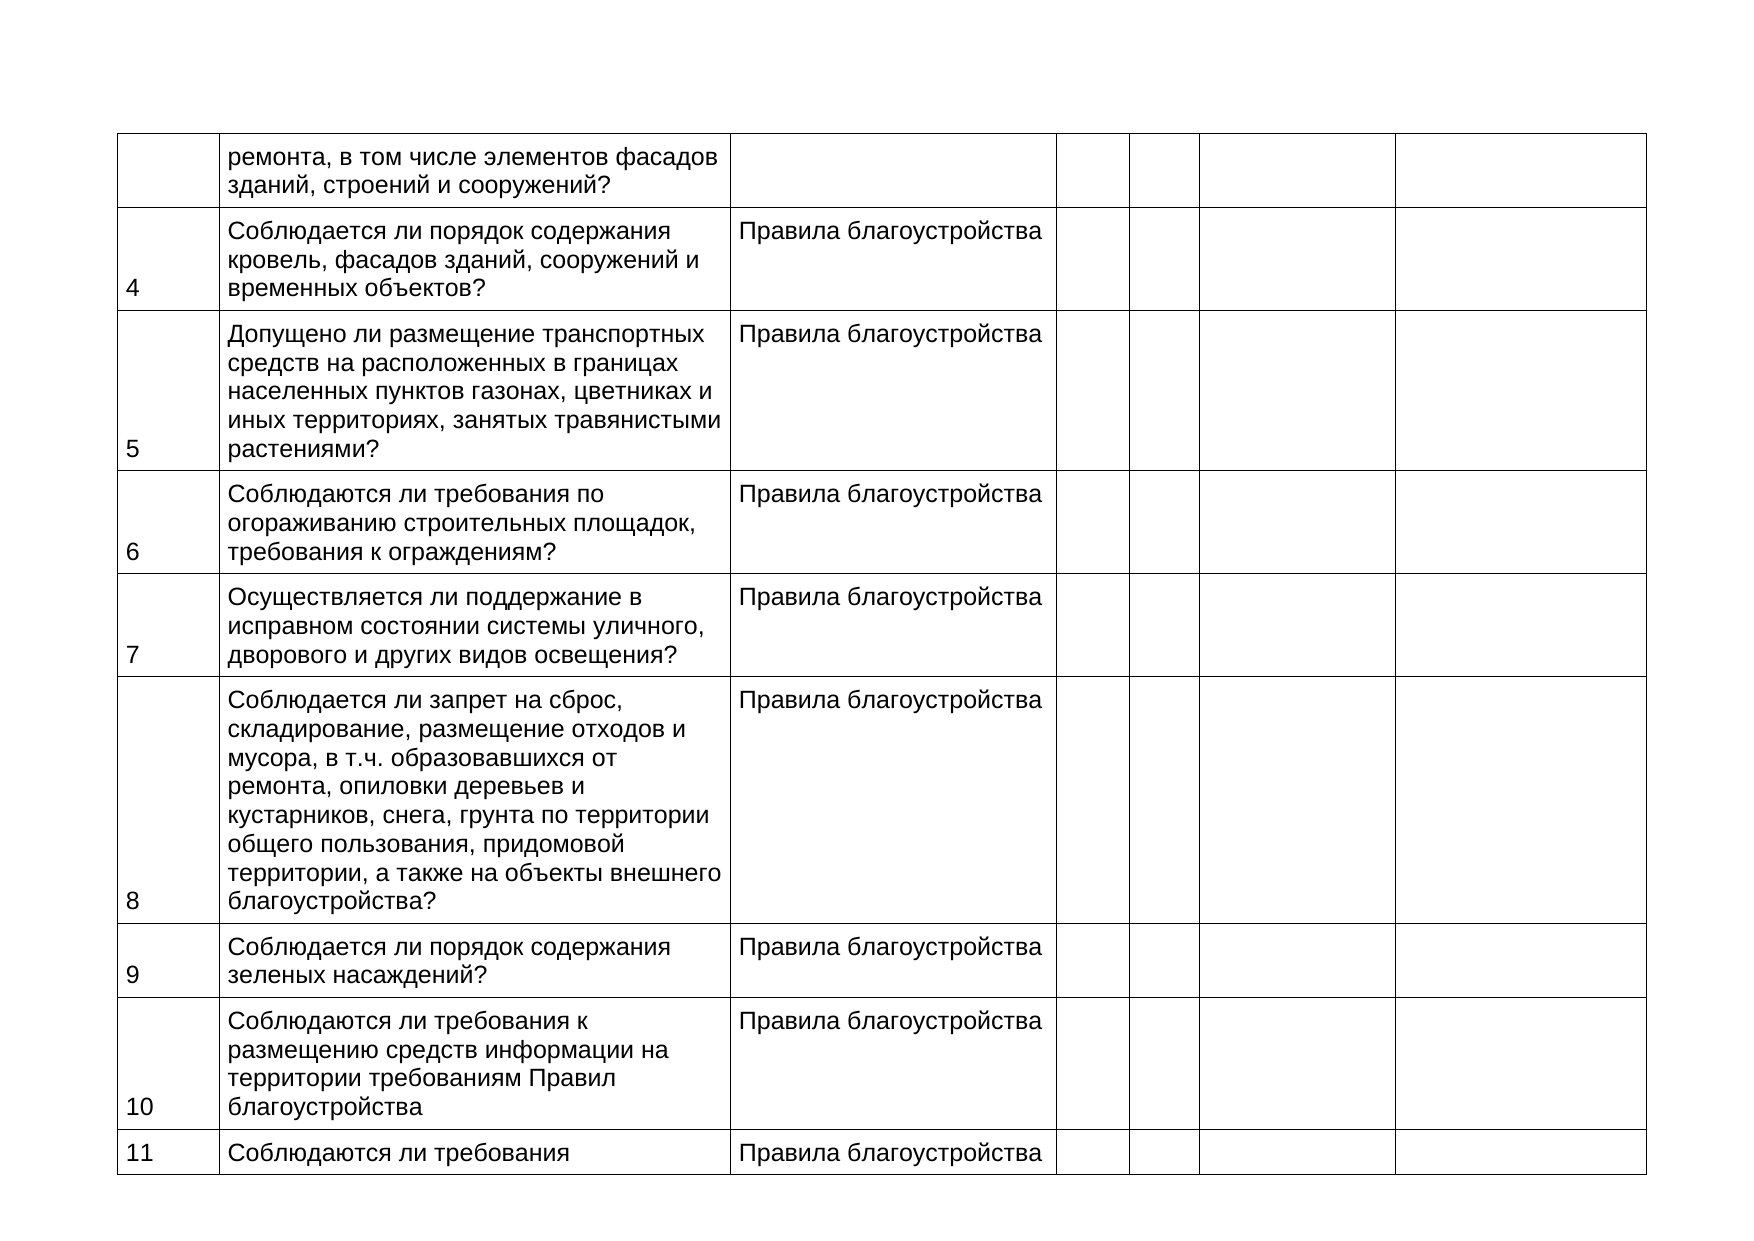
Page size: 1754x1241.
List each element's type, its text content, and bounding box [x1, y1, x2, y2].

table_cell 5 [118, 311, 219, 470]
table_cell 6 [118, 471, 219, 573]
table_cell Соблюдается ли порядок содержания зеленых насаждений? [220, 924, 730, 997]
table_cell 11 [118, 1130, 219, 1174]
table_cell [1130, 924, 1199, 997]
table_cell 8 [118, 677, 219, 923]
table_cell [1130, 677, 1199, 923]
table_cell 4 [118, 208, 219, 310]
table_cell [1200, 924, 1395, 997]
table_cell [1130, 1130, 1199, 1174]
table_cell Осуществляется ли поддержание в исправном состоянии системы уличного, дворового и других видов освещения? [220, 574, 730, 676]
table_cell [1057, 208, 1129, 310]
table_cell 9 [118, 924, 219, 997]
table_cell [1057, 134, 1129, 207]
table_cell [220, 134, 730, 207]
table_cell Правила благоустройства [731, 208, 1056, 310]
table_cell [1396, 1130, 1646, 1174]
table_cell [1057, 311, 1129, 470]
table_cell Правила благоустройства [731, 924, 1056, 997]
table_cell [731, 134, 1056, 207]
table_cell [220, 1130, 730, 1174]
table_cell [1200, 1130, 1395, 1174]
table_cell [1200, 998, 1395, 1129]
table_cell [1396, 311, 1646, 470]
table_cell [1396, 924, 1646, 997]
table_cell [1396, 998, 1646, 1129]
table_cell [1200, 471, 1395, 573]
table_cell Соблюдается ли запрет на сброс, складирование, размещение отходов и мусора, в т.ч. образовавшихся от ремонта, опиловки деревьев и кустарников, снега, грунта по территории общего пользования, придомовой территории, а также на объекты внешнего благоустройства? [220, 677, 730, 923]
table_cell [1130, 998, 1199, 1129]
table_cell [1396, 677, 1646, 923]
table_cell Правила благоустройства [731, 471, 1056, 573]
table_cell [1057, 574, 1129, 676]
table_cell [1130, 471, 1199, 573]
table_cell Правила благоустройства [731, 311, 1056, 470]
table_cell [731, 1130, 1056, 1174]
table_cell [1130, 134, 1199, 207]
table_cell [1200, 134, 1395, 207]
table_cell 3 [118, 134, 219, 207]
table_cell Допущено ли размещение транспортных средств на расположенных в границах населенных пунктов газонах, цветниках и иных территориях, занятых травянистыми растениями? [220, 311, 730, 470]
table_cell [1200, 574, 1395, 676]
table_cell Правила благоустройства [731, 998, 1056, 1129]
table_cell Правила благоустройства [731, 677, 1056, 923]
table_cell [1130, 311, 1199, 470]
table_cell Правила благоустройства [731, 574, 1056, 676]
table_cell [1057, 1130, 1129, 1174]
table_cell Соблюдаются ли требования по огораживанию строительных площадок, требования к ограждениям? [220, 471, 730, 573]
table_cell [1200, 208, 1395, 310]
table_cell [1396, 208, 1646, 310]
table_cell 7 [118, 574, 219, 676]
table_cell [1200, 311, 1395, 470]
table_cell [1396, 471, 1646, 573]
table_cell [1057, 677, 1129, 923]
table_cell Соблюдаются ли требования к размещению средств информации на территории требованиям Правил благоустройства [220, 998, 730, 1129]
table_cell 10 [118, 998, 219, 1129]
table_cell [1396, 574, 1646, 676]
table_cell [1130, 208, 1199, 310]
table_cell [1396, 134, 1646, 207]
table_cell [1057, 471, 1129, 573]
table_cell [1057, 924, 1129, 997]
table_cell [1200, 677, 1395, 923]
table_cell Соблюдается ли порядок содержания кровель, фасадов зданий, сооружений и временных объектов? [220, 208, 730, 310]
table_cell [1130, 574, 1199, 676]
table_cell [1057, 998, 1129, 1129]
